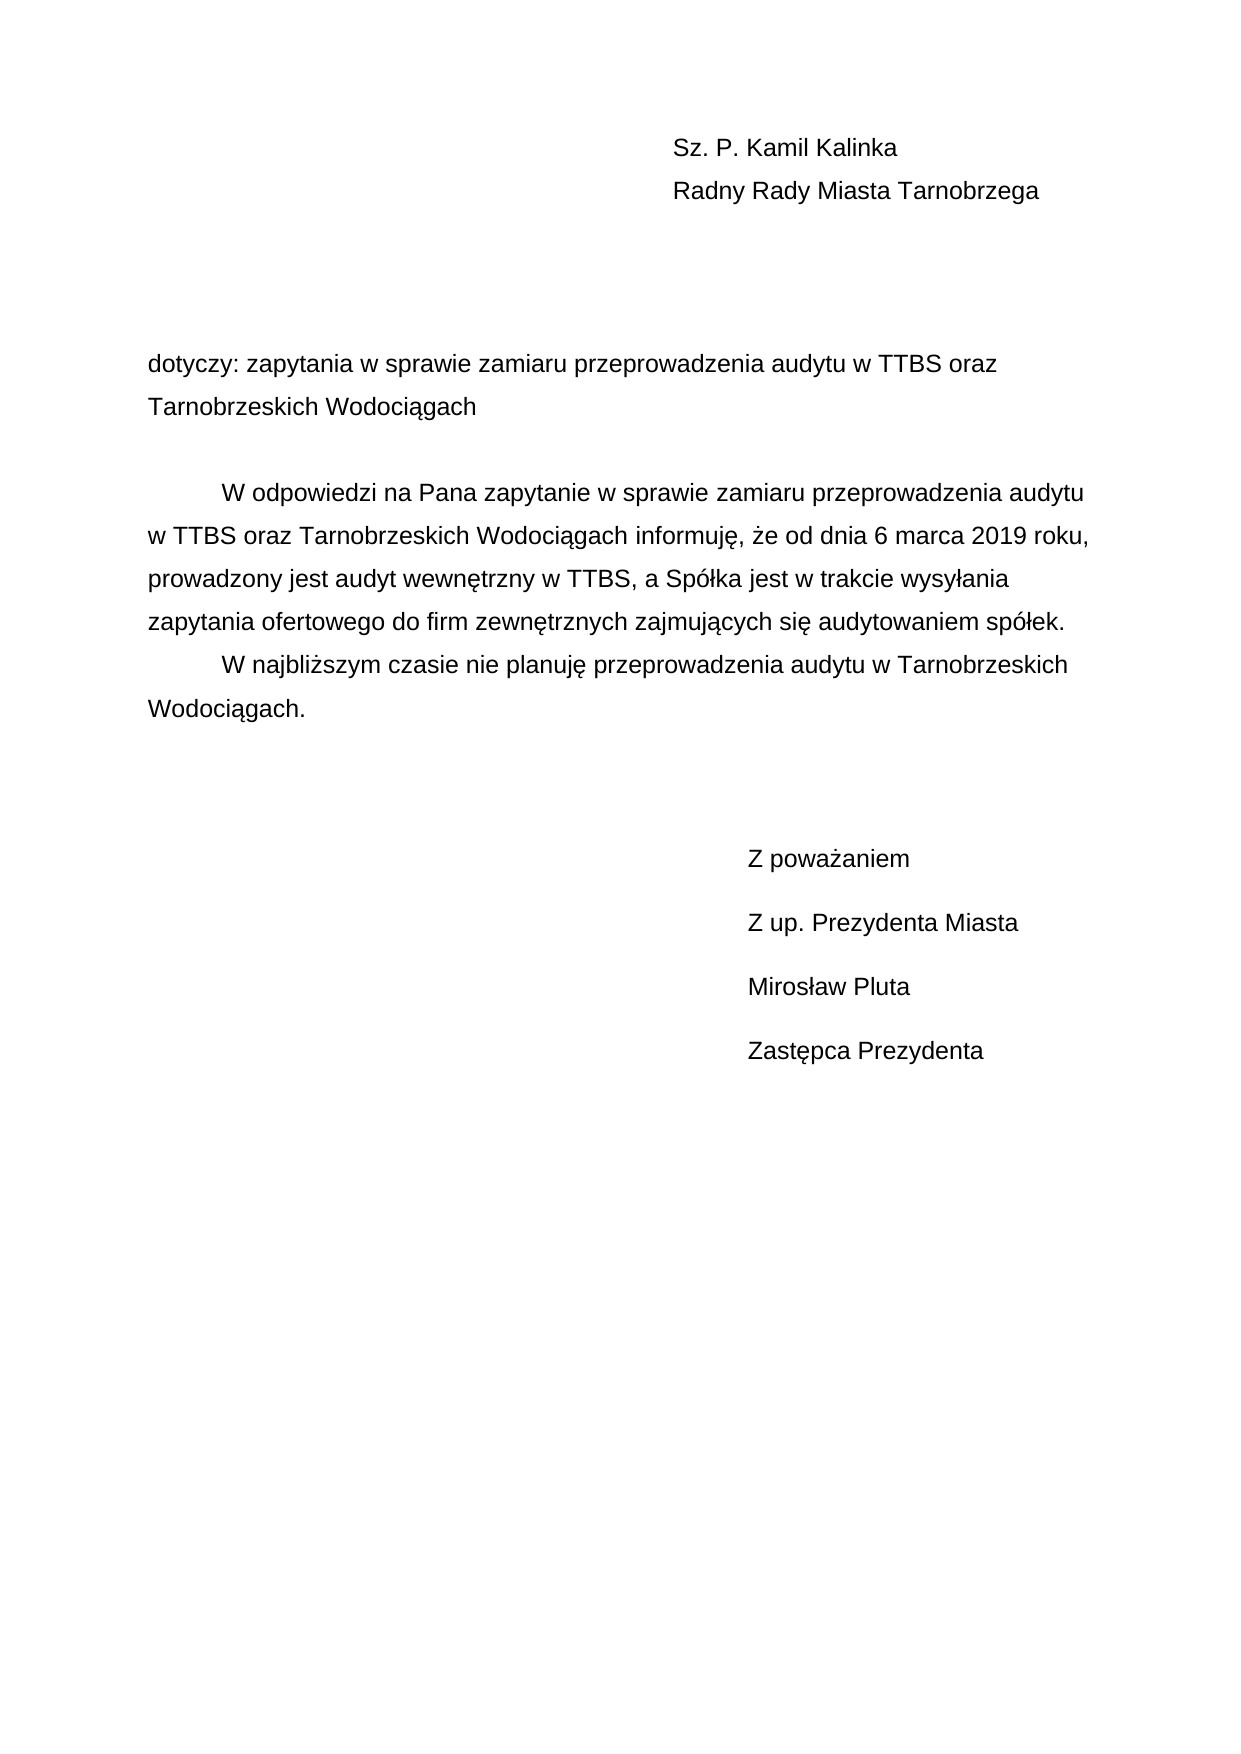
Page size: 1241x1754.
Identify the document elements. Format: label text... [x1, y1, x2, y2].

text dotyczy: zapytania w sprawie zamiaru przeprowadzenia audytu w TTBS oraz Tarnobrzeskich Wodociągach [148, 348, 1093, 420]
text Mirosław Pluta [748, 972, 1093, 1000]
text Z poważaniem [748, 844, 1093, 872]
text W odpowiedzi na Pana zapytanie w sprawie zamiaru przeprowadzenia audytu w TTBS oraz Tarnobrzeskich Wodociągach informuję, że od dnia 6 marca 2019 roku, prowadzony jest audyt wewnętrzny w TTBS, a Spółka jest w trakcie wysyłania zapytania ofertowego do firm zewnętrznych zajmujących się audytowaniem spółek. [148, 478, 1093, 636]
text W najbliższym czasie nie planuję przeprowadzenia audytu w Tarnobrzeskich Wodociągach. [148, 650, 1093, 722]
text Z up. Prezydenta Miasta [748, 908, 1093, 936]
text Radny Rady Miasta Tarnobrzega [673, 176, 1093, 205]
text Sz. P. Kamil Kalinka [673, 133, 1093, 162]
text Zastępca Prezydenta [748, 1036, 1093, 1064]
